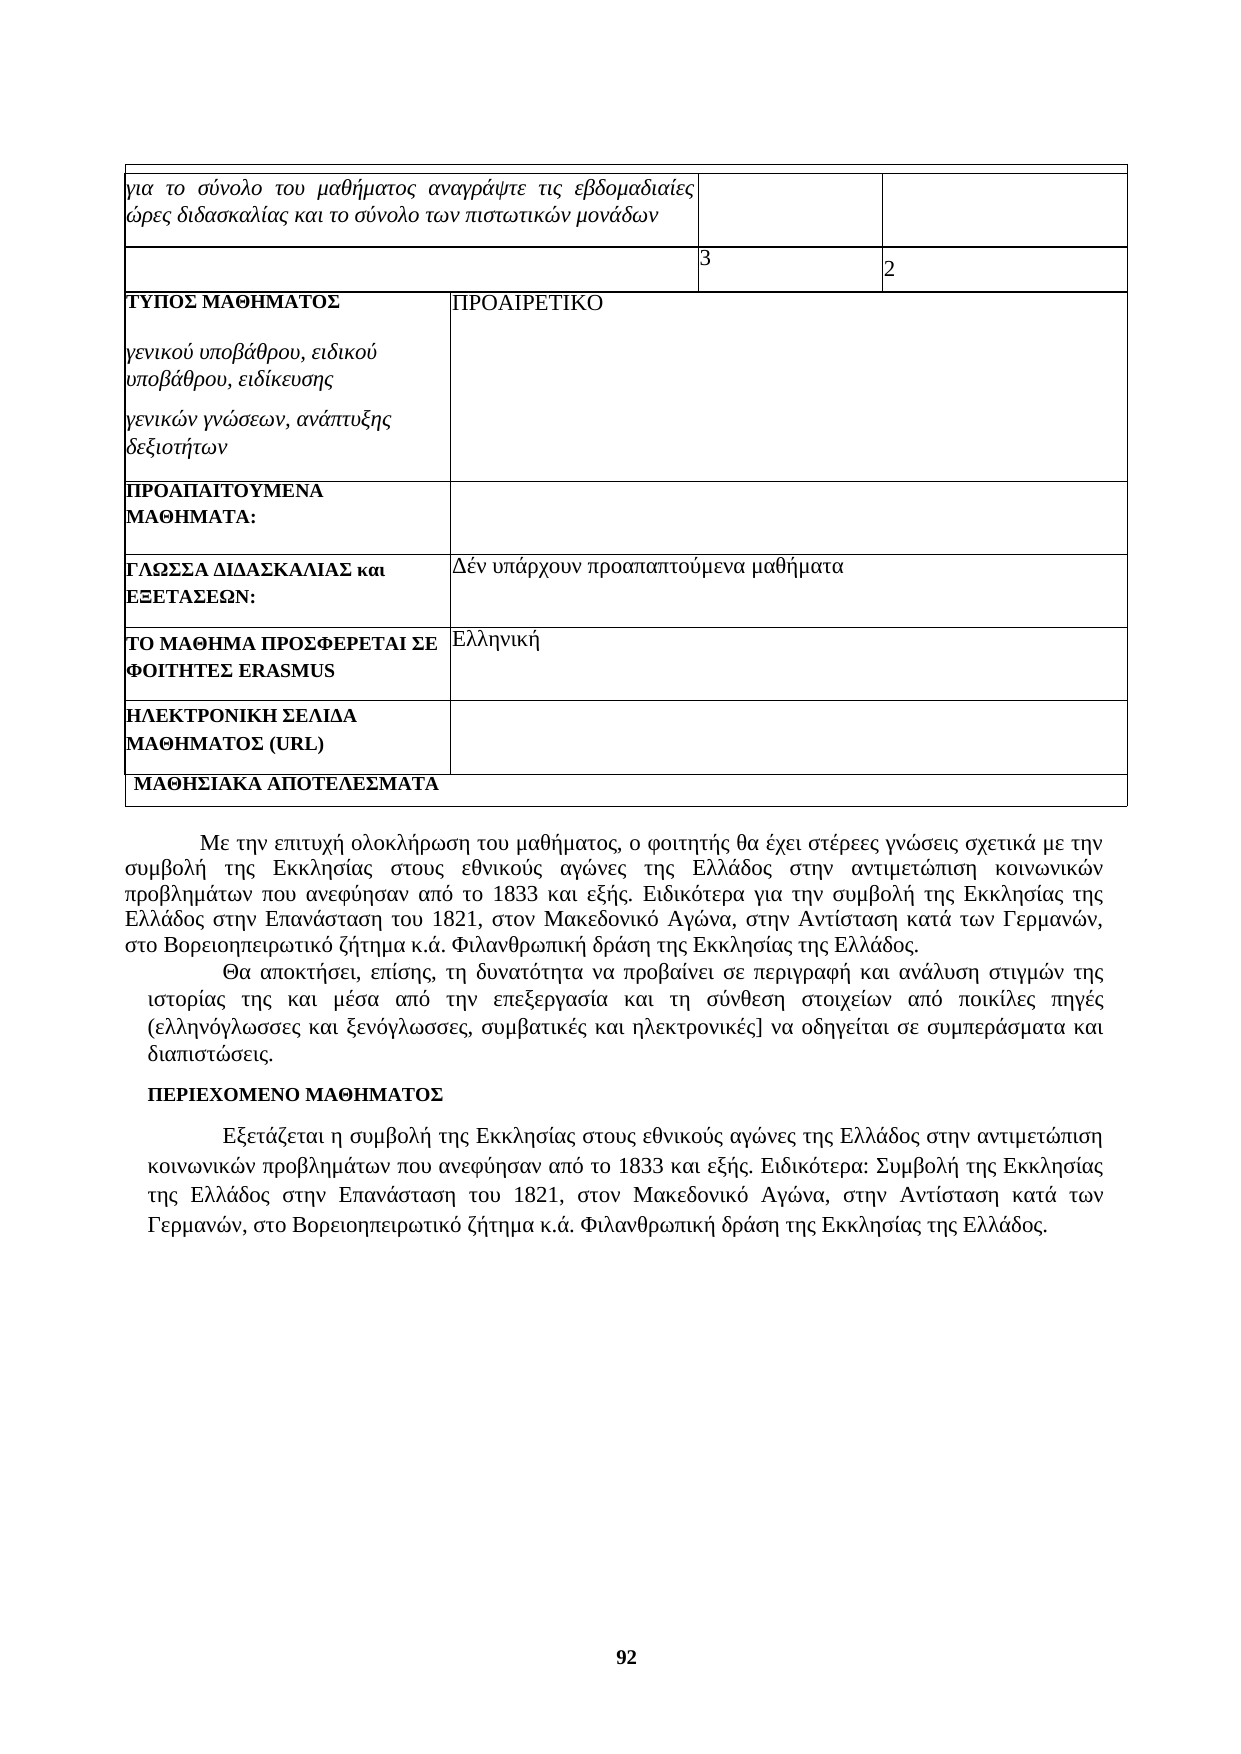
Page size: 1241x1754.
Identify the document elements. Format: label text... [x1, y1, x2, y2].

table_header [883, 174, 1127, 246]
text ΜΑΘΗΣΙΑΚΑ ΑΠΟΤΕΛΕΣΜΑΤΑ [134, 775, 1118, 795]
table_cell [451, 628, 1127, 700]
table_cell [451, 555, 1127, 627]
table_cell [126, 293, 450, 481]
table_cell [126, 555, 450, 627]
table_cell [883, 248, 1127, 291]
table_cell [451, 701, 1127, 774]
subtitle ΠΕΡΙΕΧΟΜΕΝΟ ΜΑΘΗΜΑΤΟΣ [147, 1086, 1128, 1106]
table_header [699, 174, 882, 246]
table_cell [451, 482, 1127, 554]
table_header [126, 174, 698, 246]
text Εξετάζεται η συμβολή της Εκκλησίας στους εθνικούς αγώνες της Ελλάδος στην αντιμετώπιση κοινωνικών προβλημάτων που ανεφύησαν από το 1833 και εξής. Ειδικότερα: Συμβολή της Εκκλησίας της Ελλάδος στην Επανάσταση του 1821, στον Μακεδονικό Αγώνα, στην Αντίσταση κατά των Γερμανών, στο Βορειοηπειρωτικό ζήτημα κ.ά. Φιλανθρωπική δράση της Εκκλησίας της Ελλάδος. [147, 1120, 1105, 1238]
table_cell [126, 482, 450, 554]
text Με την επιτυχή ολοκλήρωση του μαθήματος, ο φοιτητής θα έχει στέρεες γνώσεις σχετικά με την συμβολή της Εκκλησίας στους εθνικούς αγώνες της Ελλάδος στην αντιμετώπιση κοινωνικών προβλημάτων που ανεφύησαν από το 1833 και εξής. Ειδικότερα για την συμβολή της Εκκλησίας της Ελλάδος στην Επανάσταση του 1821, στον Μακεδονικό Αγώνα, στην Αντίσταση κατά των Γερμανών, στο Βορειοηπειρωτικό ζήτημα κ.ά. Φιλανθρωπική δράση της Εκκλησίας της Ελλάδος. [124, 829, 1105, 957]
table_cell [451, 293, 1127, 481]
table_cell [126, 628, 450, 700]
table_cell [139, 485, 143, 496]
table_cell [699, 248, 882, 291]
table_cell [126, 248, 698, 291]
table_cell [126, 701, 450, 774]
text Θα αποκτήσει, επίσης, τη δυνατότητα να προβαίνει σε περιγραφή και ανάλυση στιγμών της ιστορίας της και μέσα από την επεξεργασία και τη σύνθεση στοιχείων από ποικίλες πηγές (ελληνόγλωσσες και ξενόγλωσσες, συμβατικές και ηλεκτρονικές] να οδηγείται σε συμπεράσματα και διαπιστώσεις. [147, 957, 1105, 1067]
